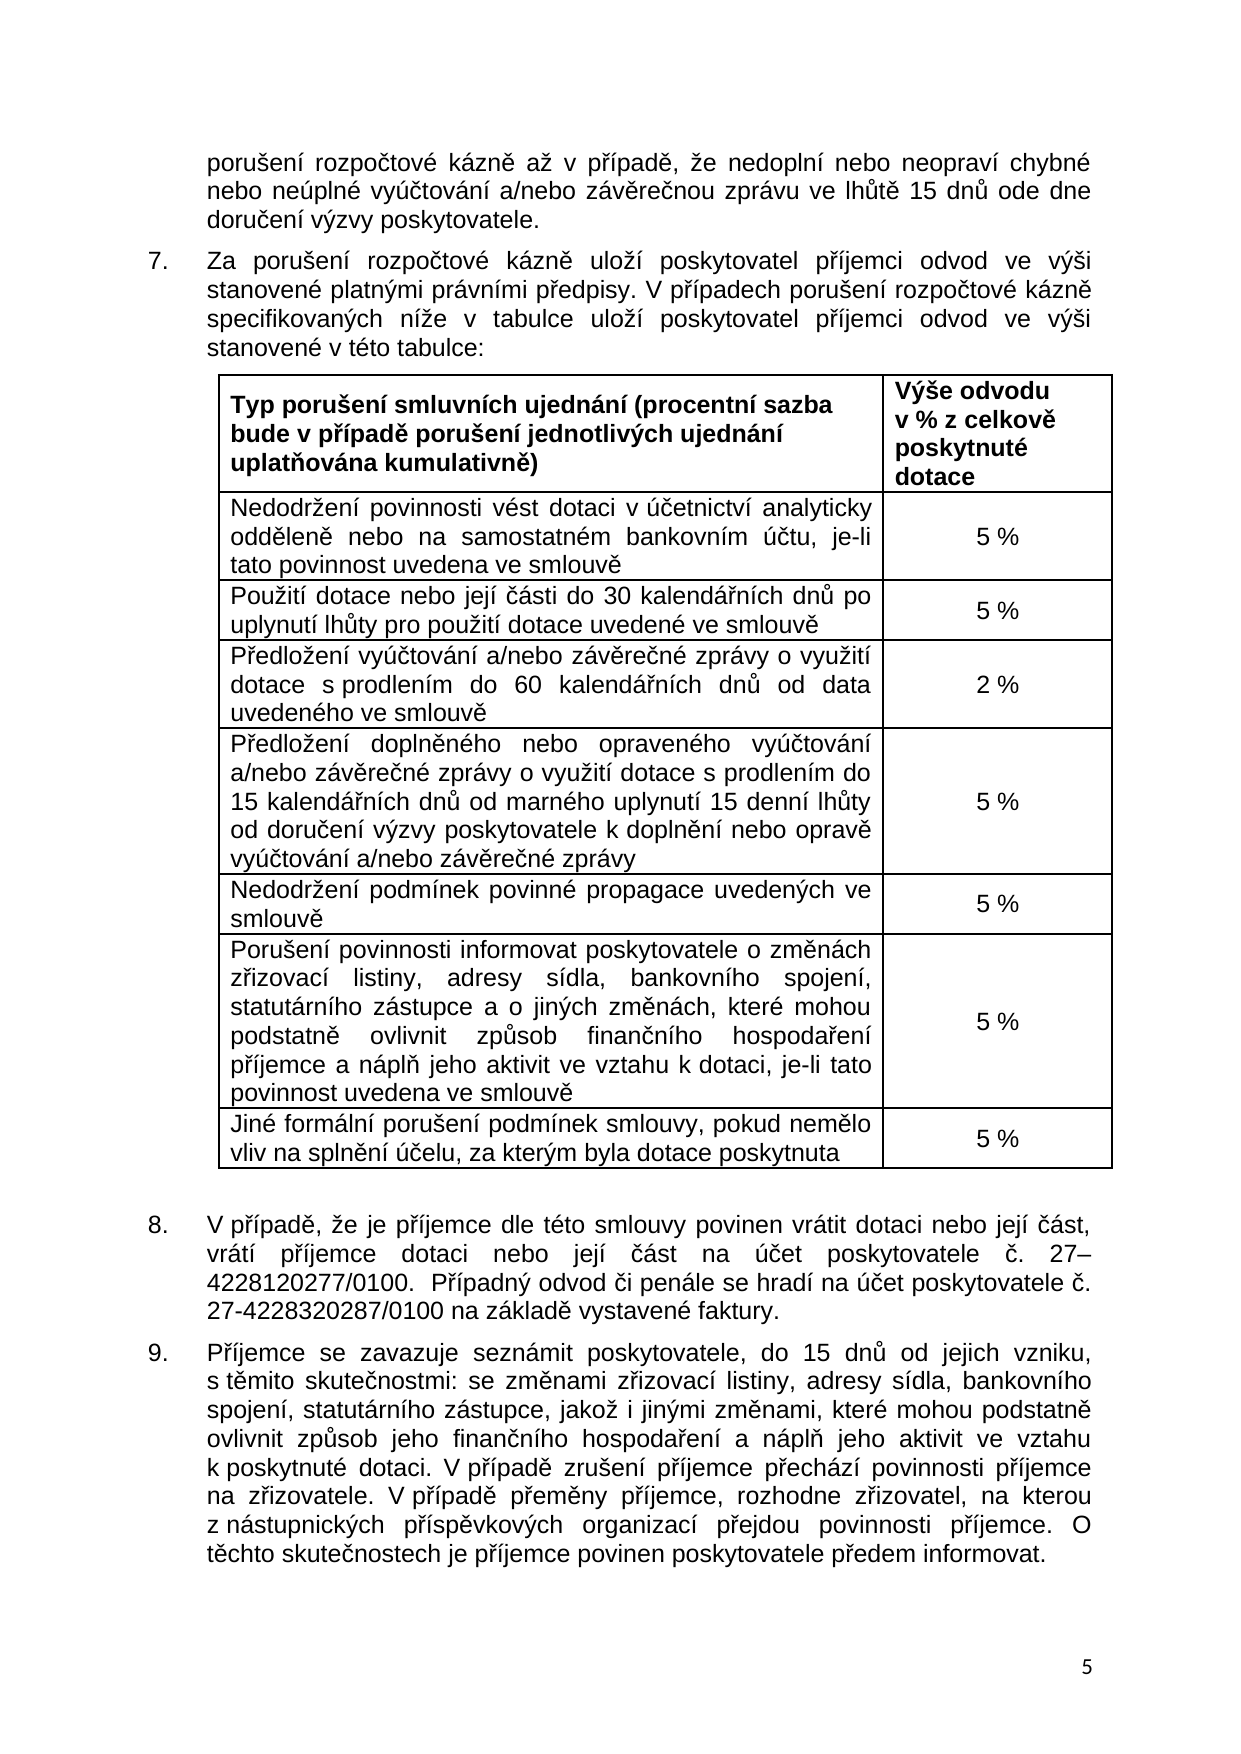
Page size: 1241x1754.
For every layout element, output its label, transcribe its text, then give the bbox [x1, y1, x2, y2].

table_cell Předložení vyúčtování a/nebo závěrečné zprávy o využití dotace s prodlením do 60 kalendářních dnů od data uvedeného ve smlouvě [220, 641, 882, 727]
table_header Výše odvodu v % z celkově poskytnuté dotace [884, 376, 1111, 491]
list Za porušení rozpočtové kázně uloží poskytovatel příjemci odvod ve výši stanovené platnými právními předpisy. V případech porušení rozpočtové kázně specifikovaných níže v tabulce uloží poskytovatel příjemci odvod ve výši stanovené v této tabulce: [148, 246, 1093, 361]
table_cell Použití dotace nebo její části do 30 kalendářních dnů po uplynutí lhůty pro použití dotace uvedené ve smlouvě [220, 581, 882, 639]
table_cell 5 % [884, 935, 1111, 1107]
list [148, 148, 1093, 234]
table_header Typ porušení smluvních ujednání (procentní sazba bude v případě porušení jednotlivých ujednání uplatňována kumulativně) [220, 376, 882, 491]
table_cell Předložení doplněného nebo opraveného vyúčtování a/nebo závěrečné zprávy o využití dotace s prodlením do 15 kalendářních dnů od marného uplynutí 15 denní lhůty od doručení výzvy poskytovatele k doplnění nebo opravě vyúčtování a/nebo závěrečné zprávy [220, 729, 882, 873]
table_cell 5 % [884, 1109, 1111, 1167]
list Příjemce se zavazuje seznámit poskytovatele, do 15 dnů od jejich vzniku, s těmito skutečnostmi: se změnami zřizovací listiny, adresy sídla, bankovního spojení, statutárního zástupce, jakož i jinými změnami, které mohou podstatně ovlivnit způsob jeho finančního hospodaření a náplň jeho aktivit ve vztahu k poskytnuté dotaci. V případě zrušení příjemce přechází povinnosti příjemce na zřizovatele. V případě přeměny příjemce, rozhodne zřizovatel, na kterou z nástupnických příspěvkových organizací přejdou povinnosti příjemce. O těchto skutečnostech je příjemce povinen poskytovatele předem informovat. [148, 1338, 1093, 1568]
table_cell 2 % [884, 641, 1111, 727]
table_cell Nedodržení podmínek povinné propagace uvedených ve smlouvě [220, 875, 882, 933]
table_cell Porušení povinnosti informovat poskytovatele o změnách zřizovací listiny, adresy sídla, bankovního spojení, statutárního zástupce a o jiných změnách, které mohou podstatně ovlivnit způsob finančního hospodaření příjemce a náplň jeho aktivit ve vztahu k dotaci, je-li tato povinnost uvedena ve smlouvě [220, 935, 882, 1107]
table_cell 5 % [884, 581, 1111, 639]
table_cell 5 % [884, 875, 1111, 933]
list V případě, že je příjemce dle této smlouvy povinen vrátit dotaci nebo její část, vrátí příjemce dotaci nebo její část na účet poskytovatele č. 27– 4228120277/0100. Případný odvod či penále se hradí na účet poskytovatele č. 27-4228320287/0100 na základě vystavené faktury. [148, 1210, 1093, 1325]
table_cell Jiné formální porušení podmínek smlouvy, pokud nemělo vliv na splnění účelu, za kterým byla dotace poskytnuta [220, 1109, 882, 1167]
table_cell 5 % [884, 493, 1111, 579]
table_cell Nedodržení povinnosti vést dotaci v účetnictví analyticky odděleně nebo na samostatném bankovním účtu, je-li tato povinnost uvedena ve smlouvě [220, 493, 882, 579]
table_cell 5 % [884, 729, 1111, 873]
